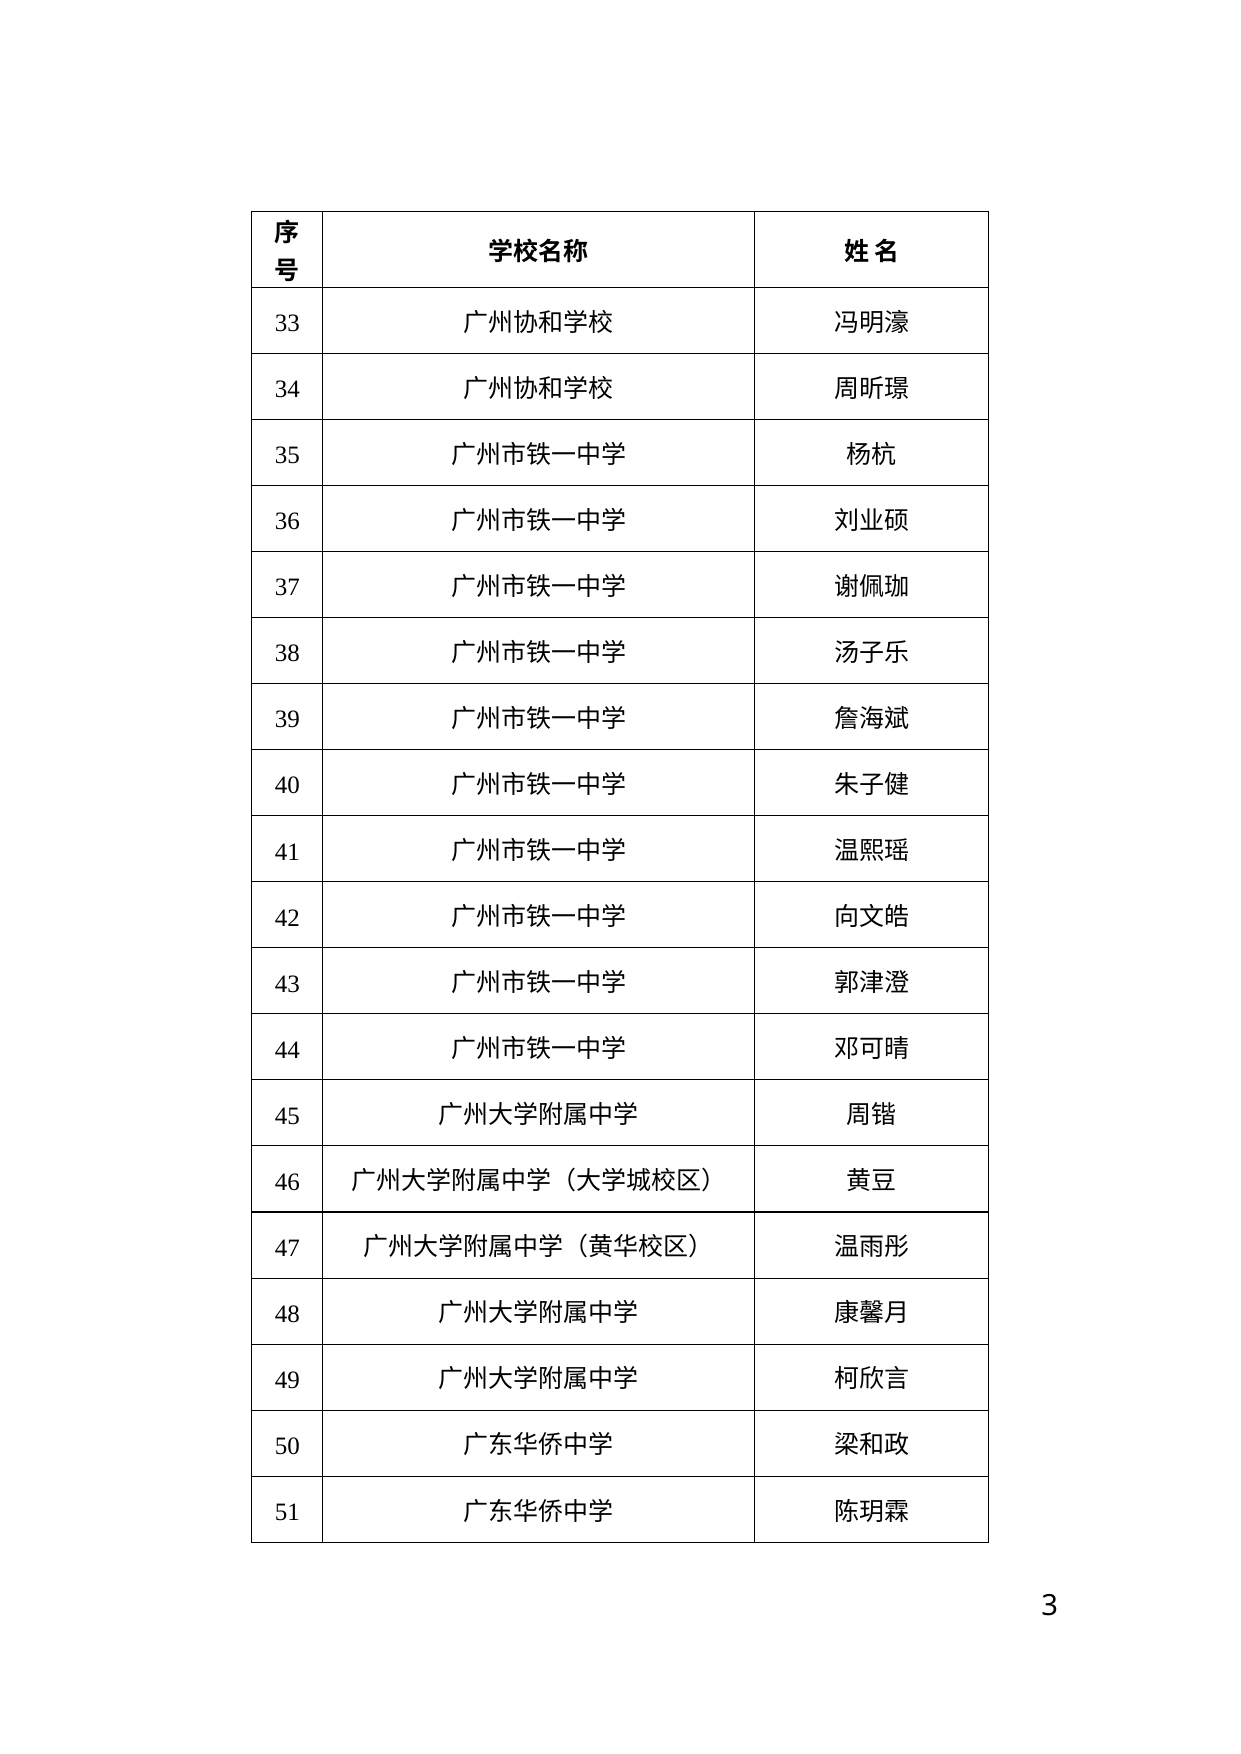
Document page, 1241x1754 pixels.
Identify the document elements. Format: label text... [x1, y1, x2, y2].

table_cell 47 [252, 1213, 322, 1277]
table_cell 39 [252, 684, 322, 749]
table_cell 40 [252, 750, 322, 815]
table_cell 45 [252, 1080, 322, 1145]
table_cell 温雨彤 [755, 1213, 988, 1277]
table_cell 广州大学附属中学 [323, 1279, 754, 1343]
table_cell 广州市铁一中学 [323, 684, 754, 749]
table_cell 49 [252, 1345, 322, 1409]
table_cell 广州市铁一中学 [323, 1014, 754, 1079]
table_cell 黄豆 [755, 1146, 988, 1211]
table_cell 35 [252, 420, 322, 485]
table_cell 43 [252, 948, 322, 1013]
table_cell 朱子健 [755, 750, 988, 815]
table_cell 广州市铁一中学 [323, 552, 754, 617]
table_cell 广州市铁一中学 [323, 882, 754, 947]
table_cell 广州市铁一中学 [323, 816, 754, 881]
table_cell 42 [252, 882, 322, 947]
table_cell 46 [252, 1146, 322, 1211]
table_cell 33 [252, 288, 322, 353]
table_cell 康馨月 [755, 1279, 988, 1343]
table_cell 广州市铁一中学 [323, 618, 754, 683]
table_cell 36 [252, 486, 322, 551]
table_cell 向文皓 [755, 882, 988, 947]
table_cell 汤子乐 [755, 618, 988, 683]
table_cell 广州大学附属中学 [323, 1345, 754, 1409]
table_cell 广州大学附属中学（黄华校区） [323, 1213, 754, 1277]
table_cell 广州大学附属中学（大学城校区） [323, 1146, 754, 1211]
table_cell 谢佩珈 [755, 552, 988, 617]
table_cell 41 [252, 816, 322, 881]
table_cell 38 [252, 618, 322, 683]
table_cell 周昕璟 [755, 354, 988, 419]
table_cell 周锴 [755, 1080, 988, 1145]
table_cell 广州大学附属中学 [323, 1080, 754, 1145]
table_cell 刘业硕 [755, 486, 988, 551]
table_cell 广州协和学校 [323, 288, 754, 353]
table_cell 50 [252, 1411, 322, 1476]
table_cell 广东华侨中学 [323, 1411, 754, 1476]
table_cell 梁和政 [755, 1411, 988, 1476]
table_cell 广东华侨中学 [323, 1477, 754, 1542]
table_cell 51 [252, 1477, 322, 1542]
table_cell 广州市铁一中学 [323, 948, 754, 1013]
table_cell 广州协和学校 [323, 354, 754, 419]
table_cell 广州市铁一中学 [323, 420, 754, 485]
table_header 序号 [252, 212, 322, 287]
table_cell 37 [252, 552, 322, 617]
table_header 学校名称 [323, 212, 754, 287]
table_cell 柯欣言 [755, 1345, 988, 1409]
table_header 姓 名 [755, 212, 988, 287]
table_cell 44 [252, 1014, 322, 1079]
table_cell 陈玥霖 [755, 1477, 988, 1542]
table_cell 詹海斌 [755, 684, 988, 749]
table_cell 广州市铁一中学 [323, 486, 754, 551]
table_cell 郭津澄 [755, 948, 988, 1013]
table_cell 广州市铁一中学 [323, 750, 754, 815]
table_cell 杨杭 [755, 420, 988, 485]
table_cell 冯明濠 [755, 288, 988, 353]
table_cell 34 [252, 354, 322, 419]
table_cell 温熙瑶 [755, 816, 988, 881]
table_cell 48 [252, 1279, 322, 1343]
table_cell 邓可晴 [755, 1014, 988, 1079]
